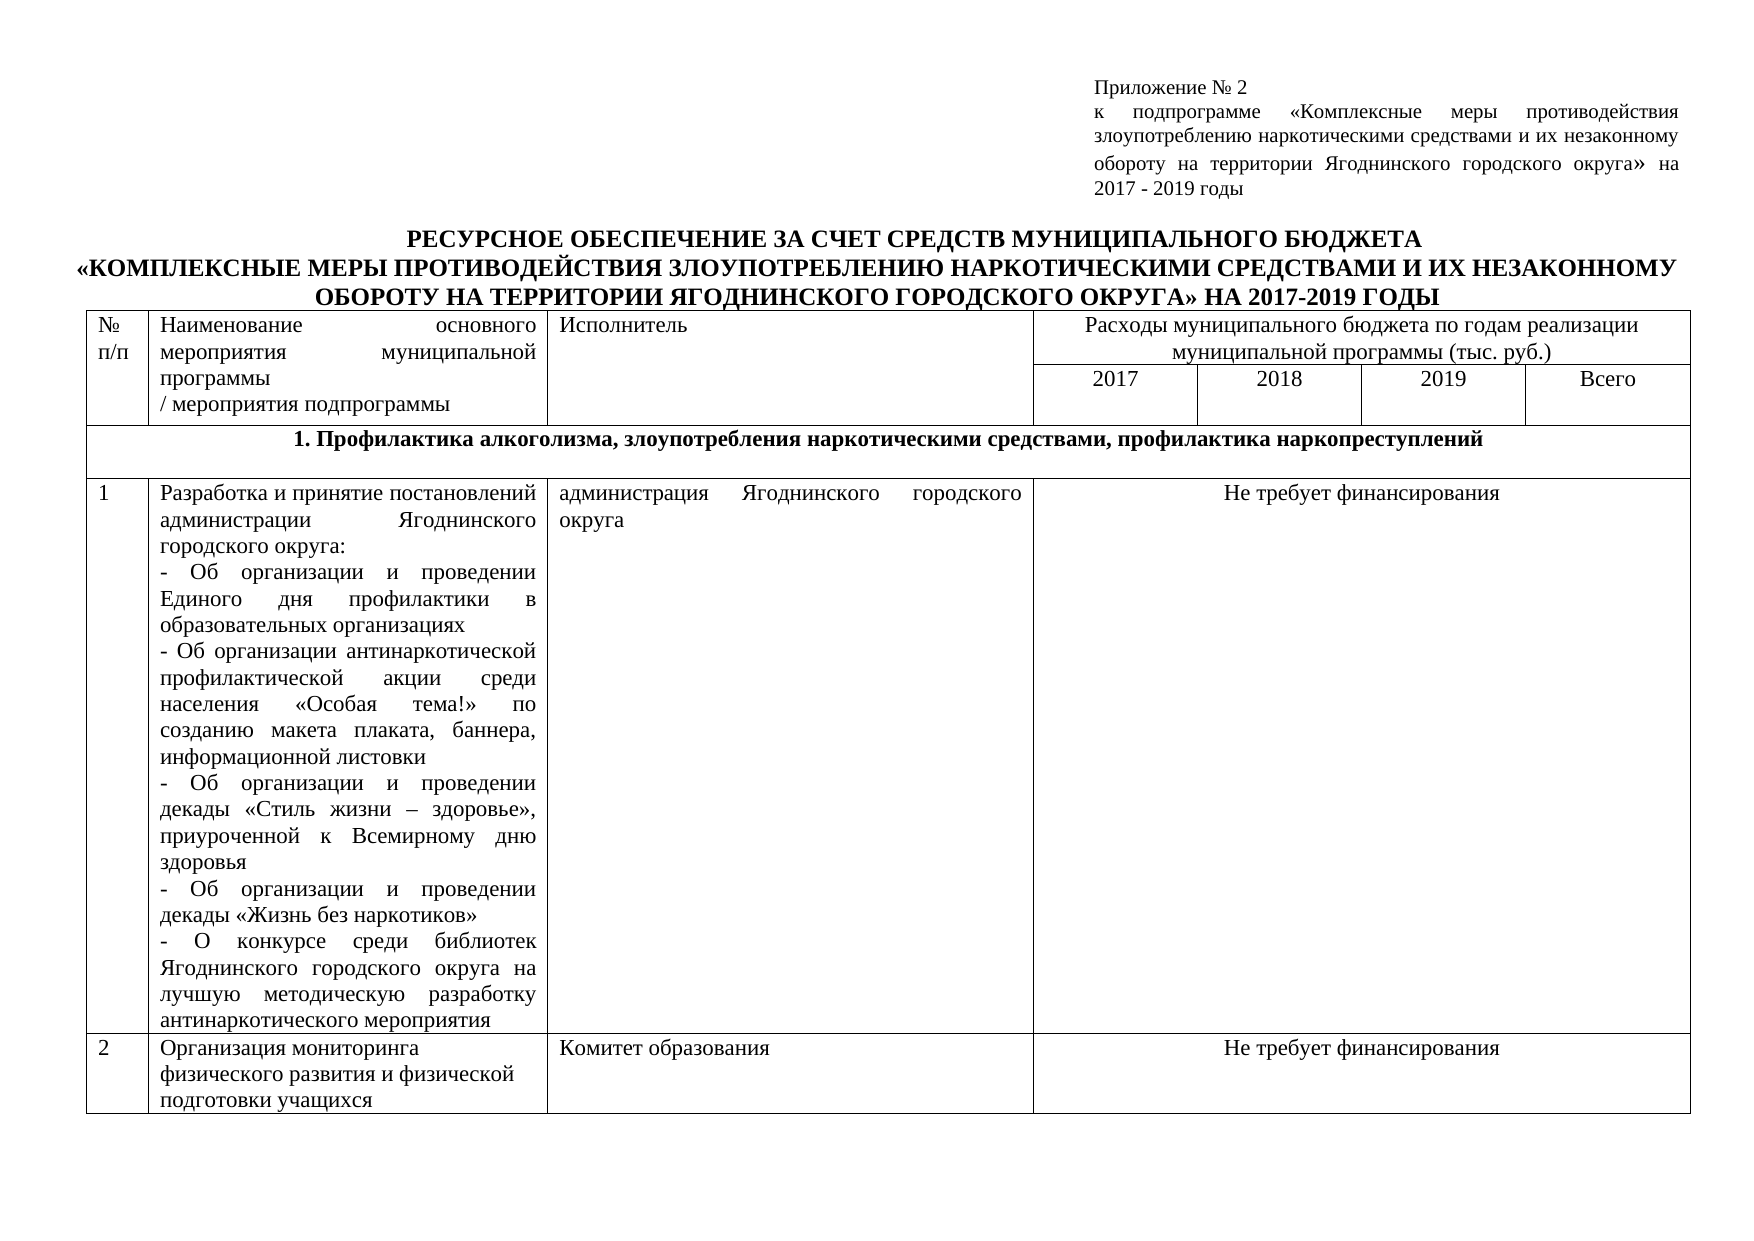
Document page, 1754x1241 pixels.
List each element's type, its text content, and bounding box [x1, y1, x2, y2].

text к подпрограмме «Комплексные меры противодействия злоупотреблению наркотическими средствами и их незаконному обороту на территории Ягоднинского городского округа» на 2017 - 2019 годы [1094, 99, 1679, 200]
table_header Наименование основного мероприятия муниципальной программы / мероприятия подпрограммы [149, 311, 547, 424]
table_cell 2017 [1034, 365, 1197, 424]
table_cell 2 [87, 1034, 148, 1113]
table_cell Всего [1526, 365, 1690, 424]
text Приложение № 2 [1094, 75, 1679, 99]
text «КОМПЛЕКСНЫЕ МЕРЫ ПРОТИВОДЕЙСТВИЯ ЗЛОУПОТРЕБЛЕНИЮ НАРКОТИЧЕСКИМИ СРЕДСТВАМИ И ИХ НЕЗАКОННОМУ ОБОРОТУ НА ТЕРРИТОРИИ ЯГОДНИНСКОГО ГОРОДСКОГО ОКРУГА» НА 2017-2019 ГОДЫ [75, 253, 1679, 310]
table_cell Организация мониторинга физического развития и физической подготовки учащихся [149, 1034, 547, 1113]
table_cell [1034, 1034, 1690, 1113]
table_cell администрация Ягоднинского городского округа [548, 479, 1033, 1033]
table_cell 1. Профилактика алкоголизма, злоупотребления наркотическими средствами, профилактика наркопреступлений [87, 426, 1690, 478]
table_header Исполнитель [548, 311, 1033, 424]
table_cell Комитет образования [548, 1034, 1033, 1113]
table_cell 2018 [1198, 365, 1361, 424]
table_cell 2019 [1362, 365, 1525, 424]
table_cell Разработка и принятие постановлений администрации Ягоднинского городского округа: - Об организации и проведении Единого дня профилактики в образовательных организациях - Об организации антинаркотической профилактической акции среди населения «Особая тема!» по созданию макета плаката, баннера, информационной листовки - Об организации и проведении декады «Стиль жизни – здоровье», приуроченной к Всемирному дню здоровья - Об организации и проведении декады «Жизнь без наркотиков» - О конкурсе среди библиотек Ягоднинского городского округа на лучшую методическую разработку антинаркотического мероприятия [149, 479, 547, 1033]
text РЕСУРСНОЕ ОБЕСПЕЧЕНИЕ ЗА СЧЕТ СРЕДСТВ МУНИЦИПАЛЬНОГО БЮДЖЕТА [75, 224, 1679, 253]
table_header № п/п [87, 311, 148, 424]
table_cell 1 [87, 479, 148, 1033]
table_cell Не требует финансирования [1034, 479, 1690, 1033]
table_header Расходы муниципального бюджета по годам реализации муниципальной программы (тыс. руб.) [1034, 311, 1690, 364]
